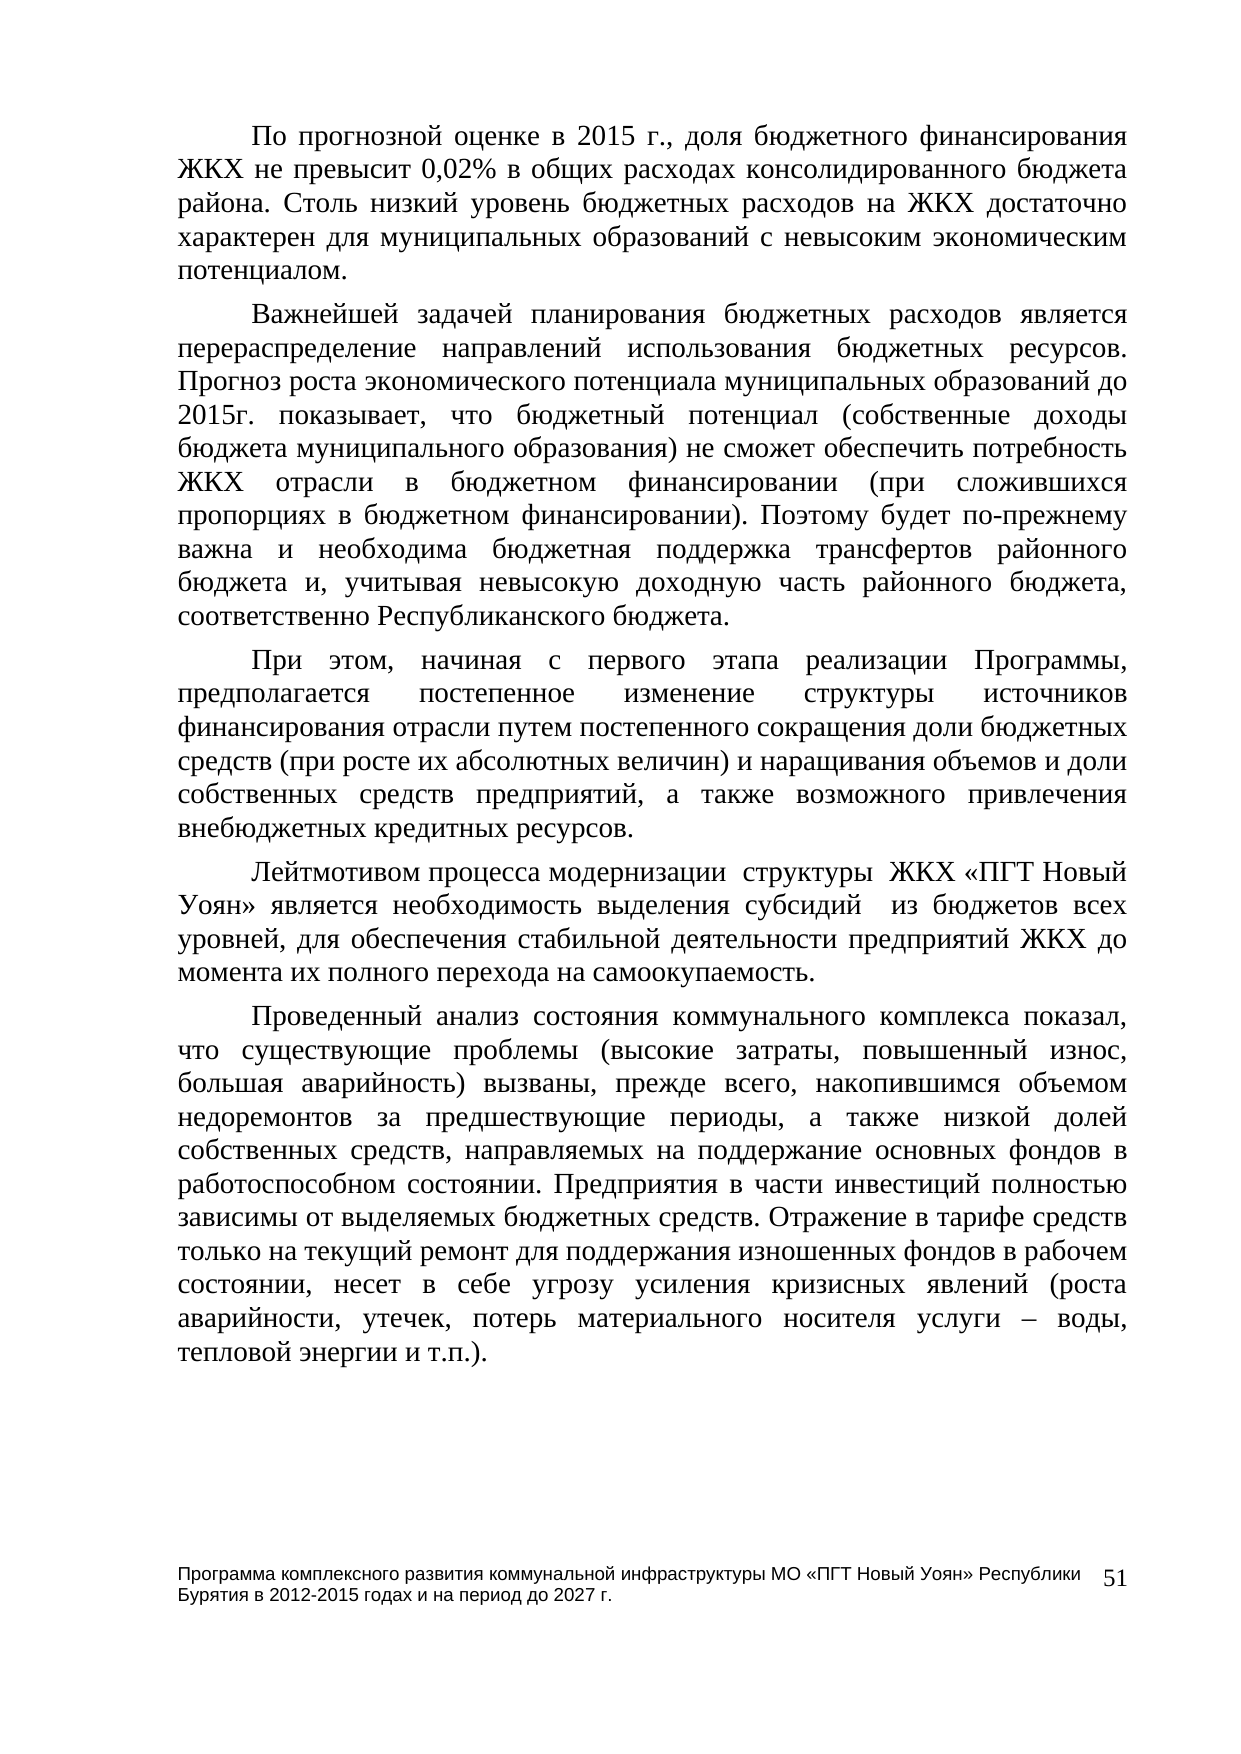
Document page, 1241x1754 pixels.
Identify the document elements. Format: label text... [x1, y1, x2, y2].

text Лейтмотивом процесса модернизации структуры ЖКХ «ПГТ Новый Уоян» является необходимость выделения субсидий из бюджетов всех уровней, для обеспечения стабильной деятельности предприятий ЖКХ до момента их полного перехода на самоокупаемость. [177, 854, 1128, 988]
text По прогнозной оценке в ., доля бюджетного финансирования ЖКХ не превысит 0,02% в общих расходах консолидированного бюджета района. Столь низкий уровень бюджетных расходов на ЖКХ достаточно характерен для муниципальных образований с невысоким экономическим потенциалом. [177, 118, 1128, 286]
text Проведенный анализ состояния коммунального комплекса показал, что существующие проблемы (высокие затраты, повышенный износ, большая аварийность) вызваны, прежде всего, накопившимся объемом недоремонтов за предшествующие периоды, а также низкой долей собственных средств, направляемых на поддержание основных фондов в работоспособном состоянии. Предприятия в части инвестиций полностью зависимы от выделяемых бюджетных средств. Отражение в тарифе средств только на текущий ремонт для поддержания изношенных фондов в рабочем состоянии, несет в себе угрозу усиления кризисных явлений (роста аварийности, утечек, потерь материального носителя услуги – воды, тепловой энергии и т.п.). [177, 998, 1128, 1367]
text Важнейшей задачей планирования бюджетных расходов является перераспределение направлений использования бюджетных ресурсов. Прогноз роста экономического потенциала муниципальных образований до 2015г. показывает, что бюджетный потенциал (собственные доходы бюджета муниципального образования) не сможет обеспечить потребность ЖКХ отрасли в бюджетном финансировании (при сложившихся пропорциях в бюджетном финансировании). Поэтому будет по-прежнему важна и необходима бюджетная поддержка трансфертов районного бюджета и, учитывая невысокую доходную часть районного бюджета, соответственно Республиканского бюджета. [177, 296, 1128, 632]
text При этом, начиная с первого этапа реализации Программы, предполагается постепенное изменение структуры источников финансирования отрасли путем постепенного сокращения доли бюджетных средств (при росте их абсолютных величин) и наращивания объемов и доли собственных средств предприятий, а также возможного привлечения внебюджетных кредитных ресурсов. [177, 642, 1128, 843]
